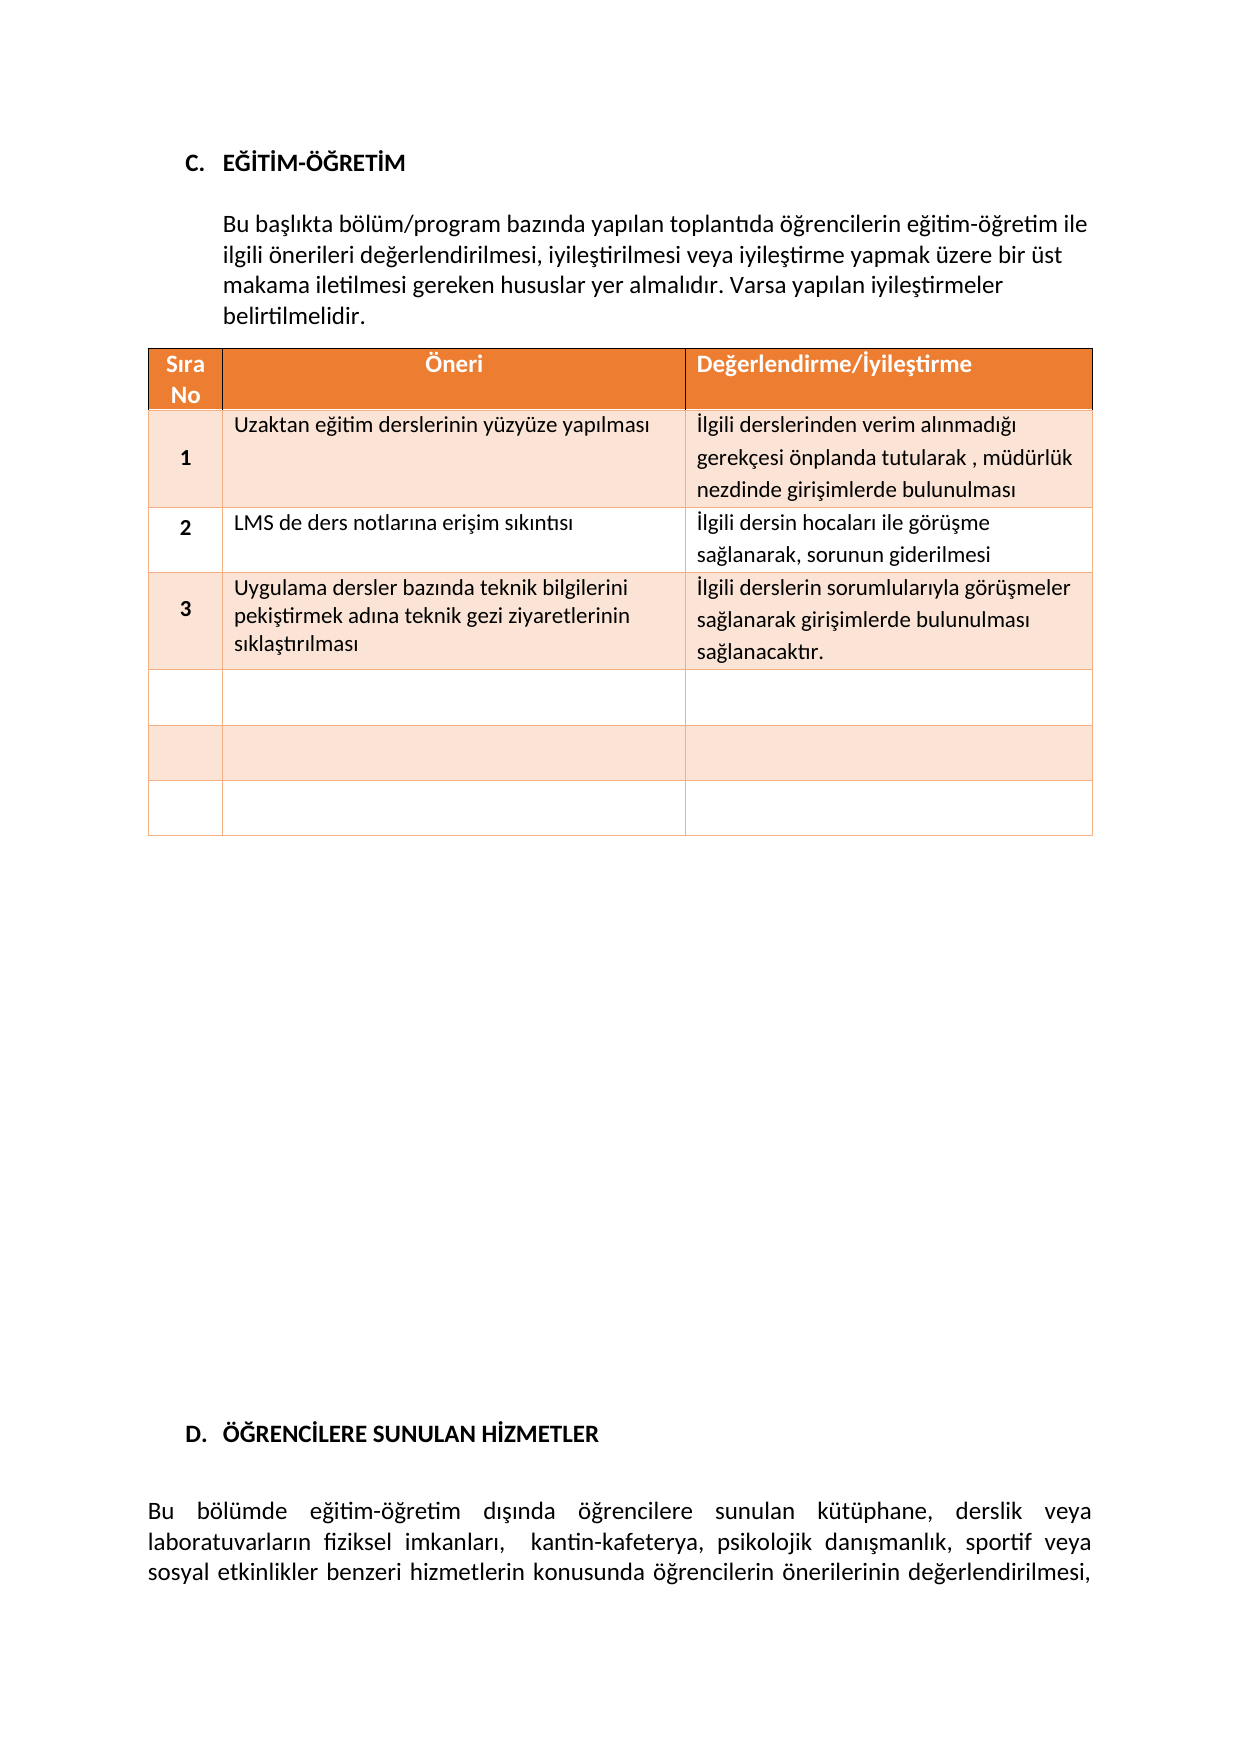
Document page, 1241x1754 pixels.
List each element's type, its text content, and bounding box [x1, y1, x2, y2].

table_cell Uygulama dersler bazında teknik bilgilerini pekiştirmek adına teknik gezi ziyaretlerinin sıklaştırılması [223, 573, 685, 669]
table_cell LMS de ders notlarına erişim sıkıntısı [223, 508, 685, 572]
table_cell İlgili derslerin sorumlularıyla görüşmeler sağlanarak girişimlerde bulunulması sağlanacaktır. [686, 573, 1092, 669]
table_cell İlgili dersin hocaları ile görüşme sağlanarak, sorunun giderilmesi [686, 508, 1092, 572]
table_cell [149, 726, 222, 780]
table_cell [149, 781, 222, 835]
table_cell İlgili derslerinden verim alınmadığı gerekçesi önplanda tutularak , müdürlük nezdinde girişimlerde bulunulması [686, 411, 1092, 507]
table_header Değerlendirme/İyileştirme [686, 349, 1092, 409]
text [148, 1496, 1093, 1587]
table_header Öneri [223, 349, 685, 409]
table_cell 1 [149, 411, 222, 507]
table_cell [686, 670, 1092, 724]
list Bu başlıkta bölüm/program bazında yapılan toplantıda öğrencilerin eğitim-öğretim ile ilgili önerileri değerlendirilmesi, iyileştirilmesi veya iyileştirme yapmak üzere bir üst makama iletilmesi gereken hususlar yer almalıdır. Varsa yapılan iyileştirmeler belirtilmelidir. [223, 209, 1093, 331]
table_cell [149, 670, 222, 724]
table_cell [223, 726, 685, 780]
table_cell Uzaktan eğitim derslerinin yüzyüze yapılması [223, 411, 685, 507]
table_cell 3 [149, 573, 222, 669]
list ÖĞRENCİLERE SUNULAN HİZMETLER [185, 1418, 1093, 1448]
table_cell [686, 781, 1092, 835]
list EĞİTİM-ÖĞRETİM [185, 148, 1093, 178]
table_cell [686, 726, 1092, 780]
table_cell [223, 670, 685, 724]
table_cell 2 [149, 508, 222, 572]
table_cell [223, 781, 685, 835]
table_header Sıra No [149, 349, 222, 409]
